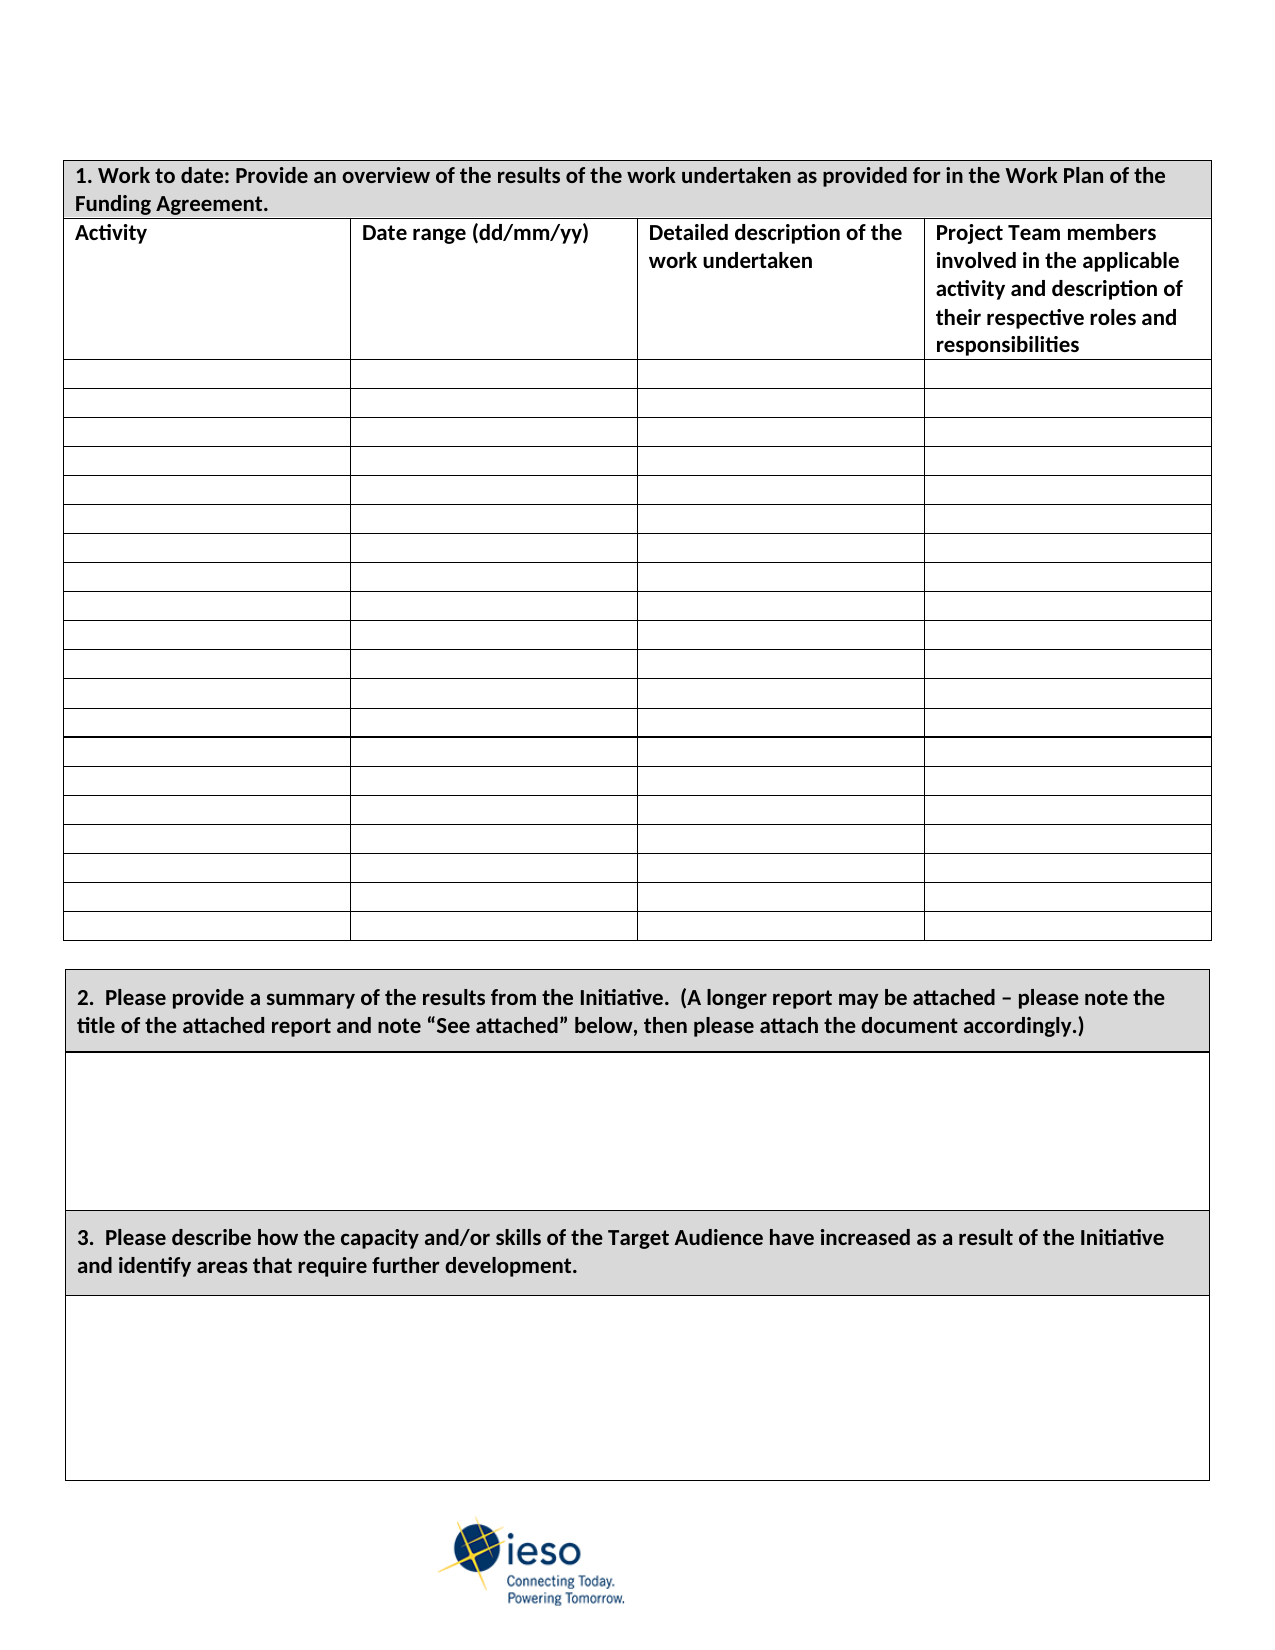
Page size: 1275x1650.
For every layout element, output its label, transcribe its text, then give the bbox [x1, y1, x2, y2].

table_cell [925, 418, 1211, 446]
table_cell [64, 767, 350, 794]
table_cell [64, 505, 350, 533]
table_cell [64, 621, 350, 649]
table_cell Detailed description of the work undertaken [638, 219, 924, 359]
table_cell [351, 883, 637, 911]
table_cell [925, 389, 1211, 417]
table_cell [925, 534, 1211, 562]
table_cell [351, 825, 637, 853]
table_cell [64, 476, 350, 504]
table_cell [351, 534, 637, 562]
table_cell [64, 534, 350, 562]
table_cell [925, 592, 1211, 620]
table_cell [66, 1296, 1209, 1480]
table_cell Project Team members involved in the applicable activity and description of their respective roles and responsibilities [925, 219, 1211, 359]
table_cell [925, 476, 1211, 504]
table_cell [64, 912, 350, 940]
table_cell [351, 476, 637, 504]
table_cell [351, 505, 637, 533]
table_cell [925, 505, 1211, 533]
table_cell [925, 854, 1211, 882]
table_cell [638, 505, 924, 533]
table_cell [925, 738, 1211, 766]
table_cell [925, 650, 1211, 678]
table_cell [351, 418, 637, 446]
table_cell [638, 738, 924, 766]
table_cell [351, 767, 637, 794]
table_cell [351, 650, 637, 678]
table_cell [66, 1053, 1209, 1210]
table_cell [351, 563, 637, 591]
table_cell [351, 389, 637, 417]
table_cell [638, 534, 924, 562]
table_cell [351, 679, 637, 707]
table_cell [64, 854, 350, 882]
table_cell [638, 883, 924, 911]
table_cell [351, 738, 637, 766]
table_cell [351, 796, 637, 824]
picture [423, 1515, 628, 1607]
table_cell [638, 563, 924, 591]
table_cell [638, 709, 924, 736]
table_cell [638, 418, 924, 446]
table_cell [925, 679, 1211, 707]
table_cell [64, 825, 350, 853]
table_cell [925, 825, 1211, 853]
table_cell [64, 360, 350, 388]
table_cell [351, 447, 637, 475]
table_cell [351, 360, 637, 388]
table_cell [64, 389, 350, 417]
table_cell [64, 796, 350, 824]
table_cell [638, 447, 924, 475]
table_cell [925, 767, 1211, 794]
table_cell [351, 592, 637, 620]
table_cell [64, 447, 350, 475]
table_cell [925, 447, 1211, 475]
table_cell [638, 650, 924, 678]
table_cell [638, 679, 924, 707]
table_cell [925, 360, 1211, 388]
table_cell [925, 796, 1211, 824]
table_header 2. Please provide a summary of the results from the Initiative. (A longer report may be attached – please note the title of the attached report and note “See attached” below, then please attach the document accordingly.) [66, 970, 1209, 1051]
table_cell [638, 767, 924, 794]
table_cell [638, 854, 924, 882]
table_cell [64, 563, 350, 591]
table_cell [638, 389, 924, 417]
table_cell [351, 621, 637, 649]
table_cell [638, 912, 924, 940]
table_cell [64, 679, 350, 707]
table_cell [64, 592, 350, 620]
table_cell [351, 709, 637, 736]
table_cell [638, 796, 924, 824]
table_cell [925, 621, 1211, 649]
table_cell [64, 883, 350, 911]
table_cell [638, 592, 924, 620]
table_header 1. Work to date: Provide an overview of the results of the work undertaken as provided for in the Work Plan of the Funding Agreement. [64, 161, 1211, 217]
table_cell Activity [64, 219, 350, 359]
table_cell [64, 418, 350, 446]
table_cell [64, 650, 350, 678]
table_cell [638, 621, 924, 649]
table_cell [925, 883, 1211, 911]
table_cell [925, 563, 1211, 591]
table_cell [638, 476, 924, 504]
table_cell [925, 709, 1211, 736]
table_cell [925, 912, 1211, 940]
table_cell [638, 825, 924, 853]
table_cell 3. Please describe how the capacity and/or skills of the Target Audience have increased as a result of the Initiative and identify areas that require further development. [66, 1211, 1209, 1295]
table_cell [64, 709, 350, 736]
table_cell [64, 738, 350, 766]
table_cell [351, 854, 637, 882]
table_cell Date range (dd/mm/yy) [351, 219, 637, 359]
table_cell [351, 912, 637, 940]
table_cell [638, 360, 924, 388]
